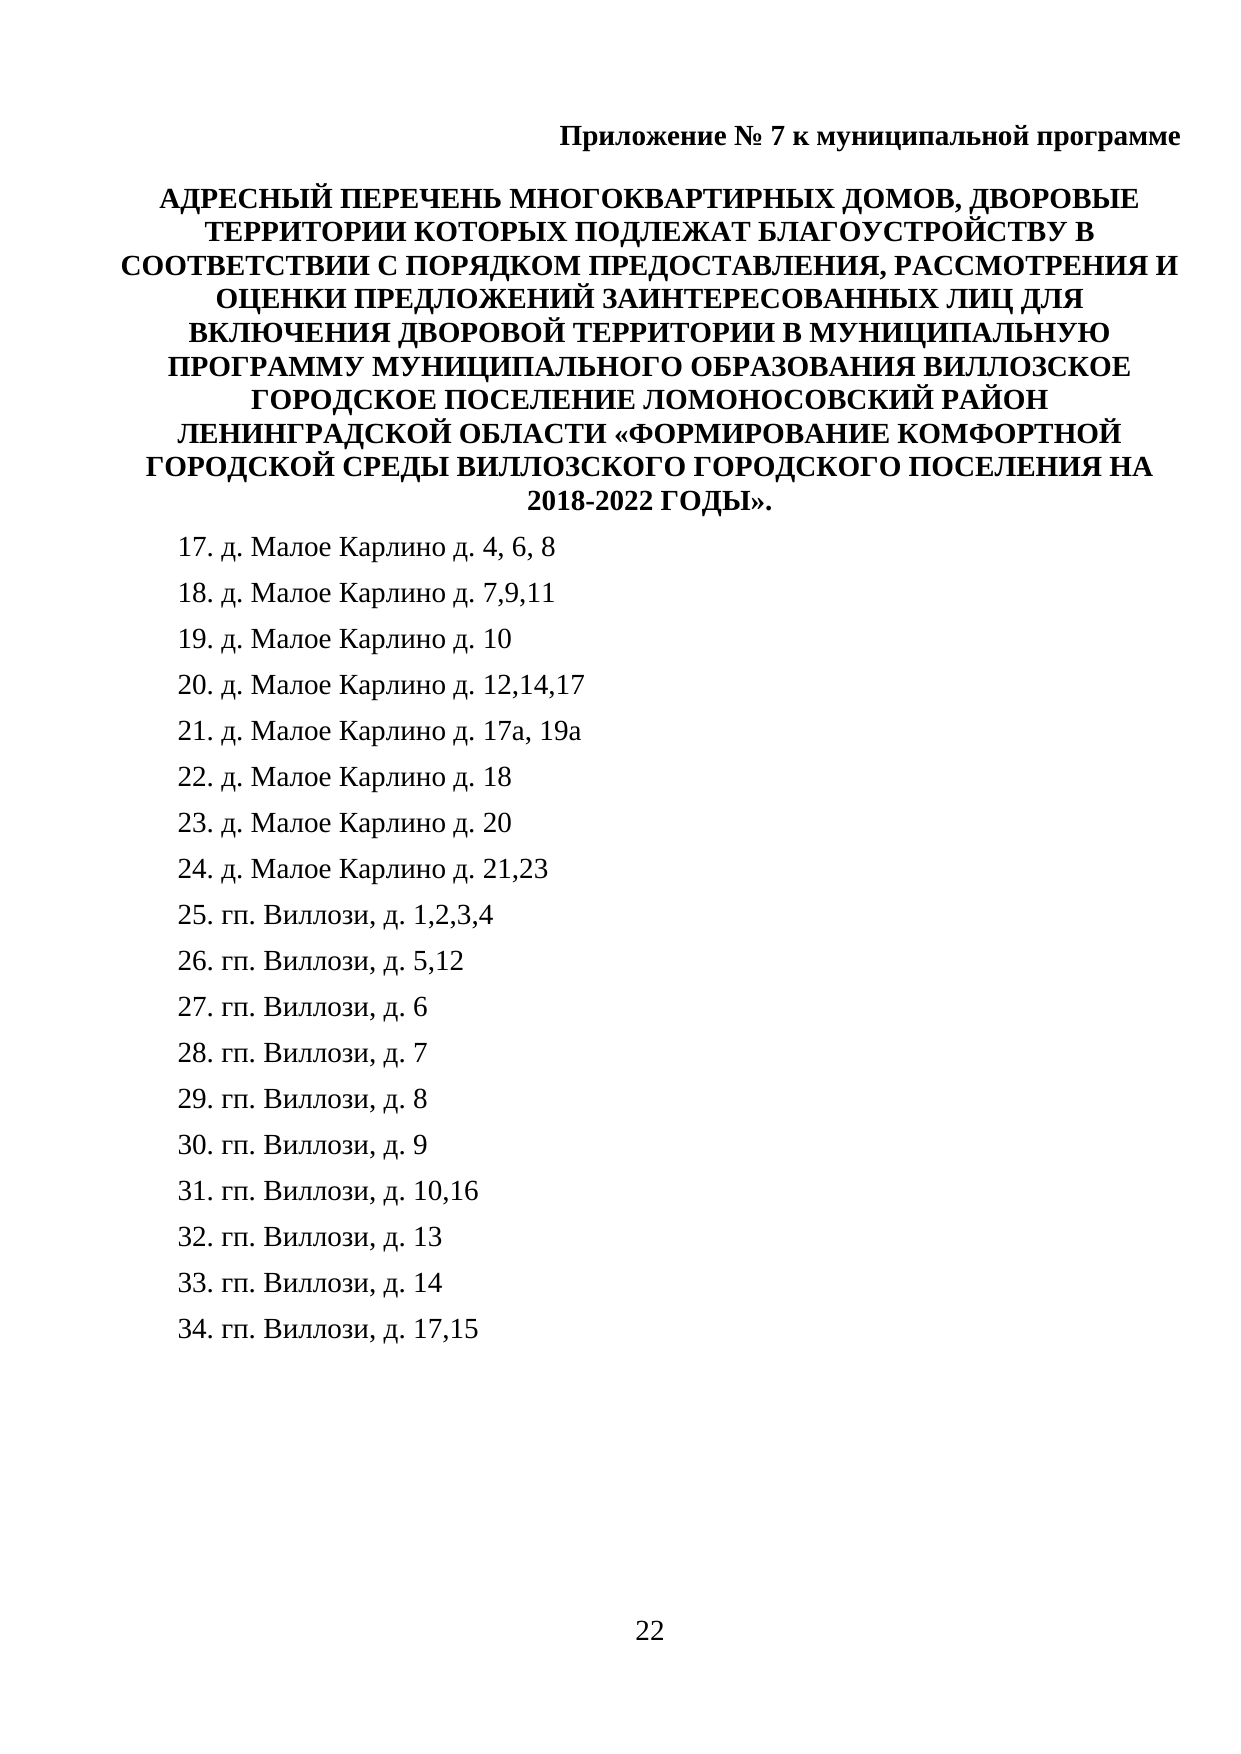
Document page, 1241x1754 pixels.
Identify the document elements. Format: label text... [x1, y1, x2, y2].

list гп. Виллози, д. 6 [118, 989, 1181, 1023]
subtitle Приложение № 7 к муниципальной программе [118, 118, 1181, 152]
list д. Малое Карлино д. 21,23 [118, 851, 1181, 885]
subtitle Адресный перечень многоквартирных домов, дворовые территории которых подлежат благоустройству в соответствии с Порядком предоставления, рассмотрения и оценки предложений заинтересованных лиц для включения дворовой территории в муниципальную программу муниципального образования Виллозское городское поселение Ломоносовский район Ленинградской области «Формирование комфортной городской среды Виллозского городского поселения на 2018-2022 годы». [118, 181, 1181, 516]
list д. Малое Карлино д. 12,14,17 [118, 667, 1181, 701]
list гп. Виллози, д. 10,16 [118, 1173, 1181, 1207]
list д. Малое Карлино д. 4, 6, 8 [118, 529, 1181, 562]
list д. Малое Карлино д. 10 [118, 621, 1181, 654]
list гп. Виллози, д. 14 [118, 1266, 1181, 1299]
list гп. Виллози, д. 5,12 [118, 943, 1181, 977]
list гп. Виллози, д. 1,2,3,4 [118, 897, 1181, 931]
list гп. Виллози, д. 17,15 [118, 1312, 1181, 1345]
list д. Малое Карлино д. 17а, 19а [118, 713, 1181, 747]
list гп. Виллози, д. 8 [118, 1081, 1181, 1115]
list д. Малое Карлино д. 7,9,11 [118, 575, 1181, 608]
list гп. Виллози, д. 13 [118, 1219, 1181, 1253]
list д. Малое Карлино д. 20 [118, 805, 1181, 839]
list гп. Виллози, д. 7 [118, 1035, 1181, 1069]
list д. Малое Карлино д. 18 [118, 759, 1181, 793]
list гп. Виллози, д. 9 [118, 1127, 1181, 1161]
